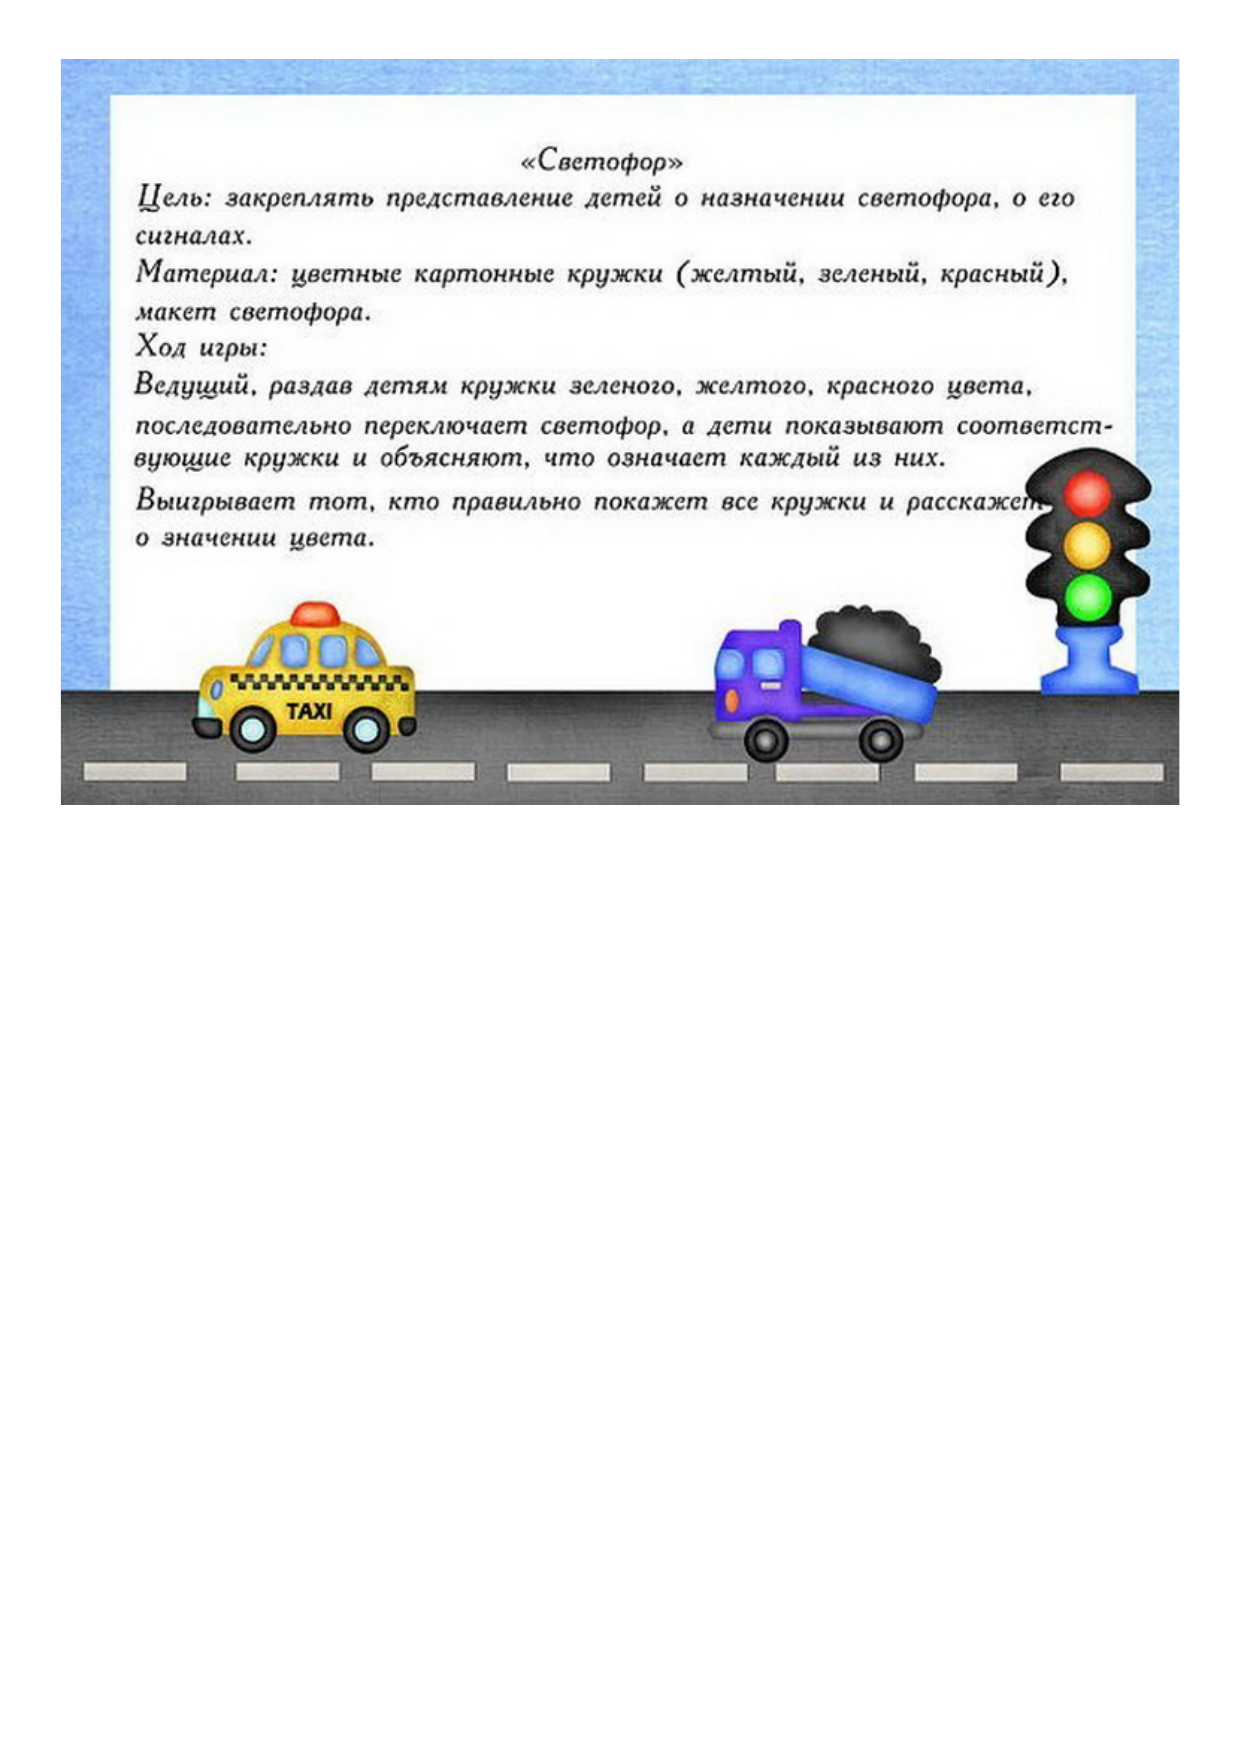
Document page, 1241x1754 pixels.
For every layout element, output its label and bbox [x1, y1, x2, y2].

picture [60, 59, 1180, 805]
